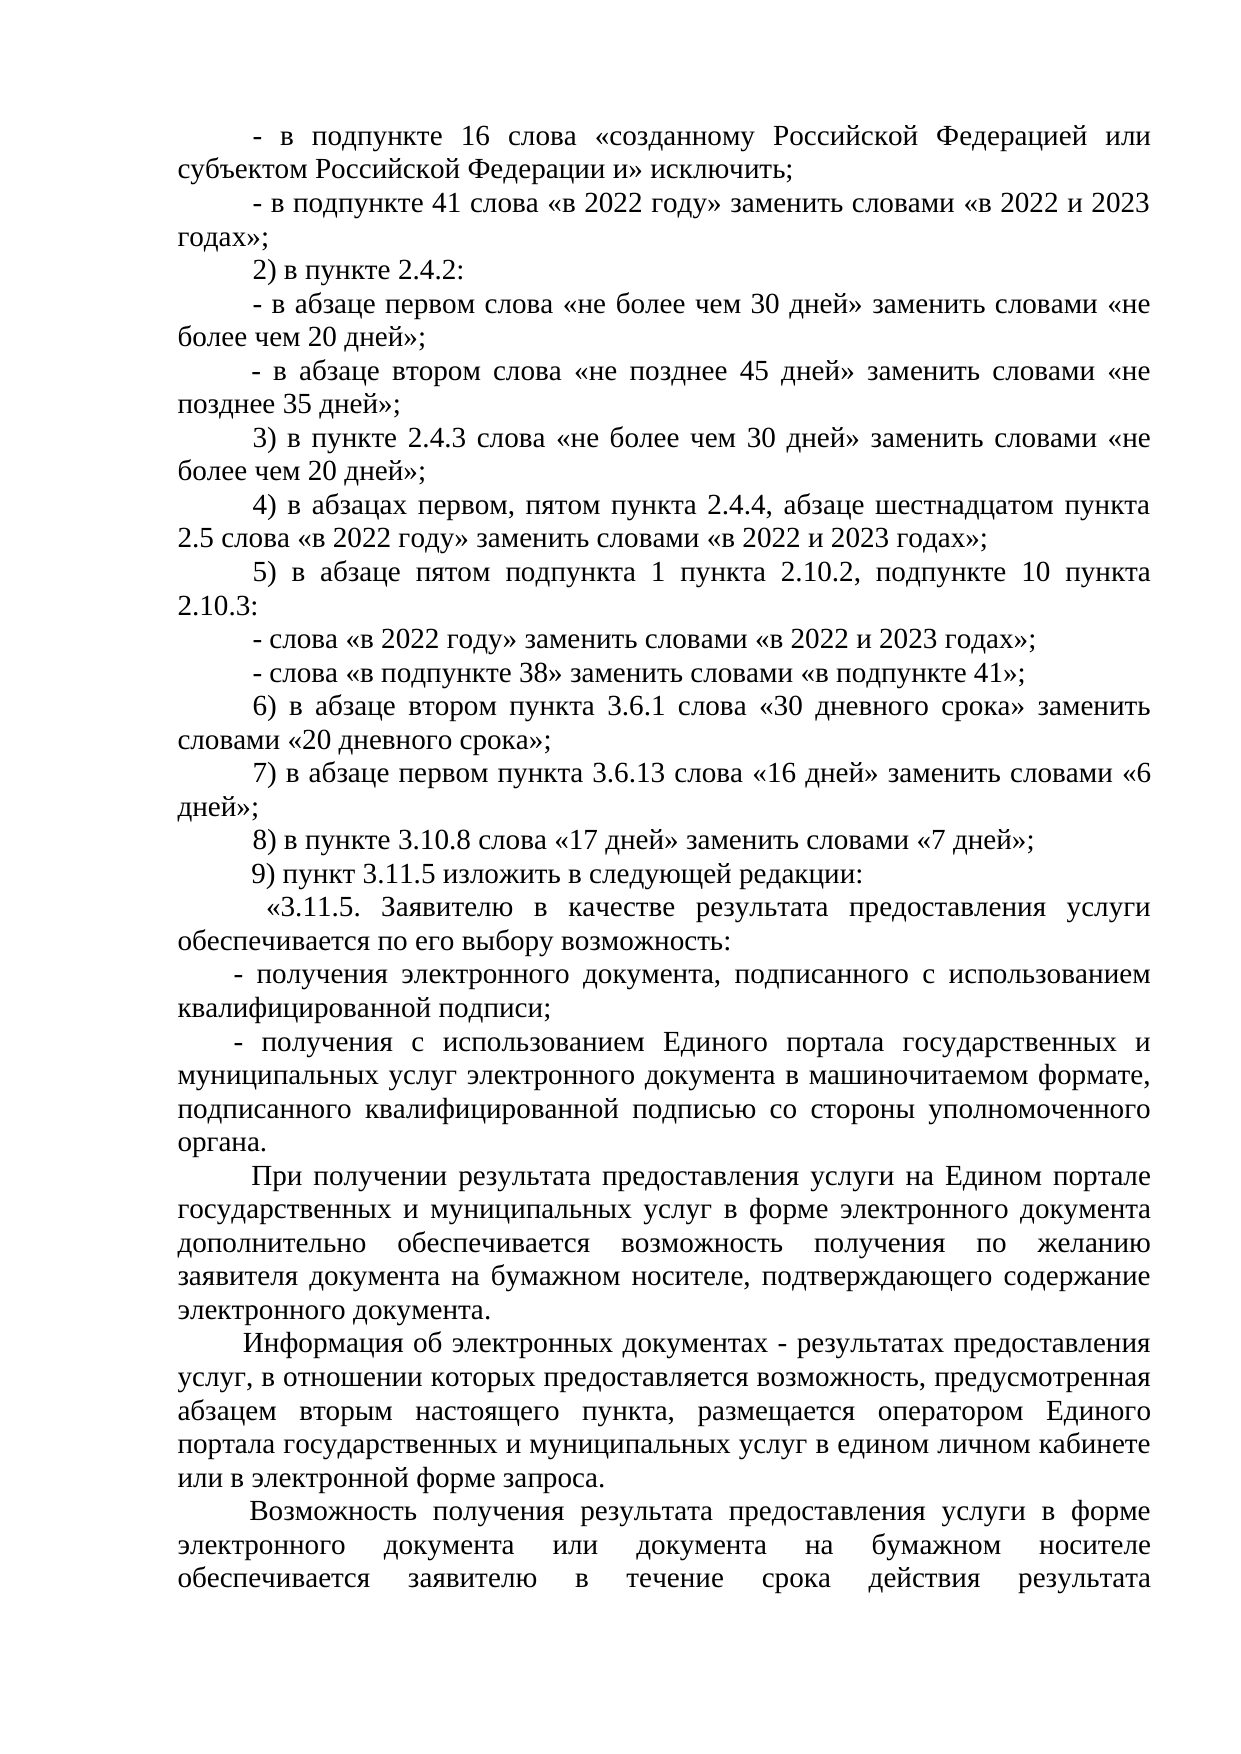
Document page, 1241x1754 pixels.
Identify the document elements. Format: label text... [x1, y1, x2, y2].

text 5) в абзаце пятом подпункта 1 пункта 2.10.2, подпункте 10 пункта 2.10.3: [177, 554, 1152, 621]
text - получения электронного документа, подписанного с использованием квалифицированной подписи; [177, 957, 1152, 1024]
text 6) в абзаце втором пункта 3.6.1 слова «30 дневного срока» заменить словами «20 дневного срока»; [177, 688, 1152, 755]
text 4) в абзацах первом, пятом пункта 2.4.4, абзаце шестнадцатом пункта 2.5 слова «в 2022 году» заменить словами «в 2022 и 2023 годах»; [177, 487, 1152, 554]
text 8) в пункте 3.10.8 слова «17 дней» заменить словами «7 дней»; [177, 822, 1152, 856]
text 3) в пункте 2.4.3 слова «не более чем 30 дней» заменить словами «не более чем 20 дней»; [177, 420, 1152, 487]
text - слова «в 2022 году» заменить словами «в 2022 и 2023 годах»; [177, 621, 1152, 655]
text Информация об электронных документах - результатах предоставления услуг, в отношении которых предоставляется возможность, предусмотренная абзацем вторым настоящего пункта, размещается оператором Единого портала государственных и муниципальных услуг в едином личном кабинете или в электронной форме запроса. [177, 1326, 1152, 1493]
text 7) в абзаце первом пункта 3.6.13 слова «16 дней» заменить словами «6 дней»; [177, 755, 1152, 822]
text При получении результата предоставления услуги на Едином портале государственных и муниципальных услуг в форме электронного документа дополнительно обеспечивается возможность получения по желанию заявителя документа на бумажном носителе, подтверждающего содержание электронного документа. [177, 1158, 1152, 1326]
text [177, 1493, 1152, 1594]
text - получения с использованием Единого портала государственных и муниципальных услуг электронного документа в машиночитаемом формате, подписанного квалифицированной подписью со стороны уполномоченного органа. [177, 1024, 1152, 1158]
text - в абзаце втором слова «не позднее 45 дней» заменить словами «не позднее 35 дней»; [177, 353, 1152, 420]
text 9) пункт 3.11.5 изложить в следующей редакции: [177, 856, 1152, 889]
text - в абзаце первом слова «не более чем 30 дней» заменить словами «не более чем 20 дней»; [177, 286, 1152, 353]
text 2) в пункте 2.4.2: [177, 252, 1152, 286]
text «3.11.5. Заявителю в качестве результата предоставления услуги обеспечивается по его выбору возможность: [177, 889, 1152, 957]
text - в подпункте 16 слова «созданному Российской Федерацией или субъектом Российской Федерации и» исключить; [177, 118, 1152, 185]
text - слова «в подпункте 38» заменить словами «в подпункте 41»; [177, 655, 1152, 688]
text - в подпункте 41 слова «в 2022 году» заменить словами «в 2022 и 2023 годах»; [177, 185, 1152, 252]
